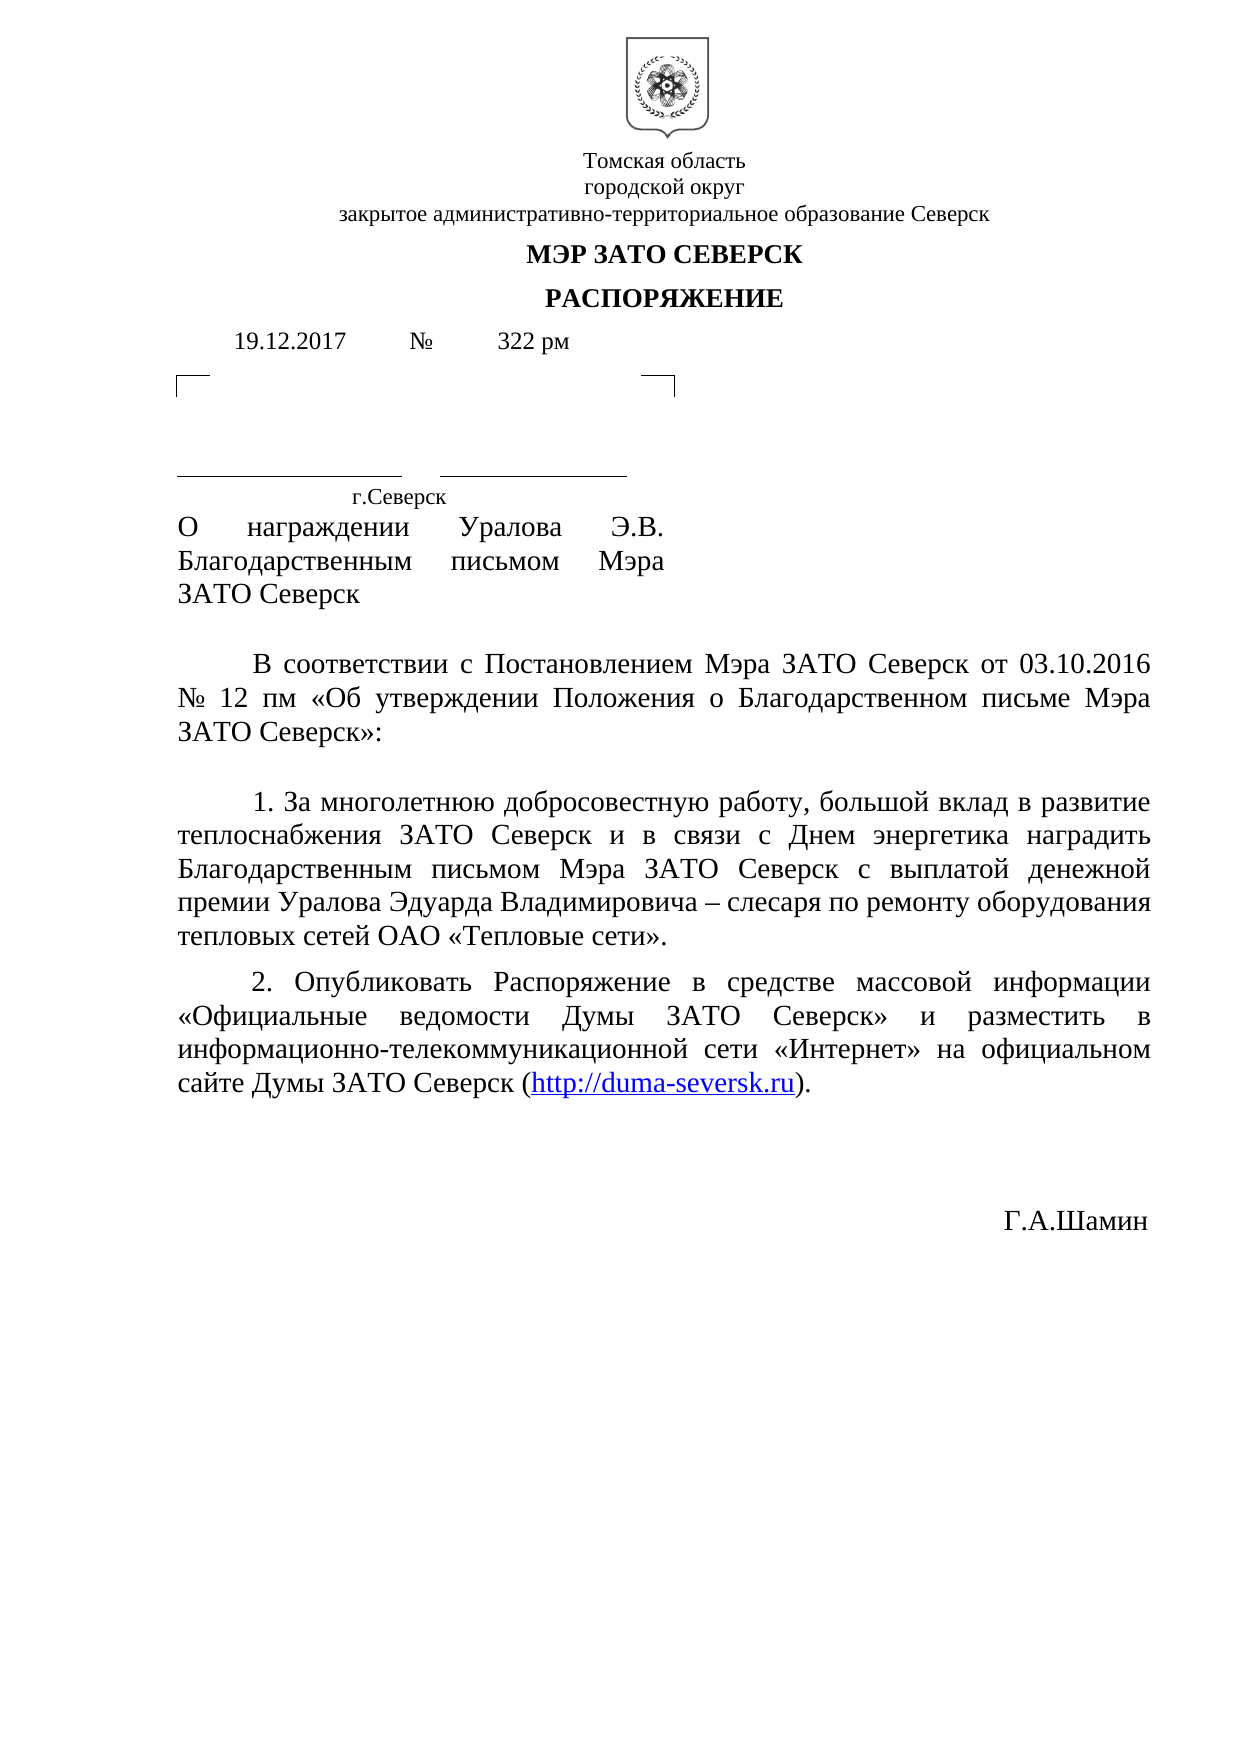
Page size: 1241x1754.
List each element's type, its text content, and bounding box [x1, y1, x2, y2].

text Г.А.Шамин [177, 1203, 1152, 1236]
text В соответствии с Постановлением Мэра ЗАТО Северск от 03.10.2016 № 12 пм «Об утверждении Положения о Благодарственном письме Мэра ЗАТО Северск»: [177, 647, 1152, 747]
table_header 19.12.2017 [177, 313, 402, 476]
text О награждении Уралова Э.В. Благодарственным письмом Мэра ЗАТО Северск [177, 509, 664, 610]
text 2. Опубликовать Распоряжение в средстве массовой информации «Официальные ведомости Думы ЗАТО Северск» и разместить в информационно-телекоммуникационной сети «Интернет» на официальном сайте Думы ЗАТО Северск (http://duma-seversk.ru). [177, 964, 1152, 1098]
table_header 322 рм [440, 313, 627, 476]
text г.Северск [183, 483, 587, 509]
table_header № [402, 313, 440, 476]
text 1. За многолетнюю добросовестную работу, большой вклад в развитие теплоснабжения ЗАТО Северск и в связи с Днем энергетика наградить Благодарственным письмом Мэра ЗАТО Северск с выплатой денежной премии Уралова Эдуарда Владимировича – слесаря по ремонту оборудования тепловых сетей ОАО «Тепловые сети». [177, 784, 1152, 952]
picture [625, 35, 712, 142]
